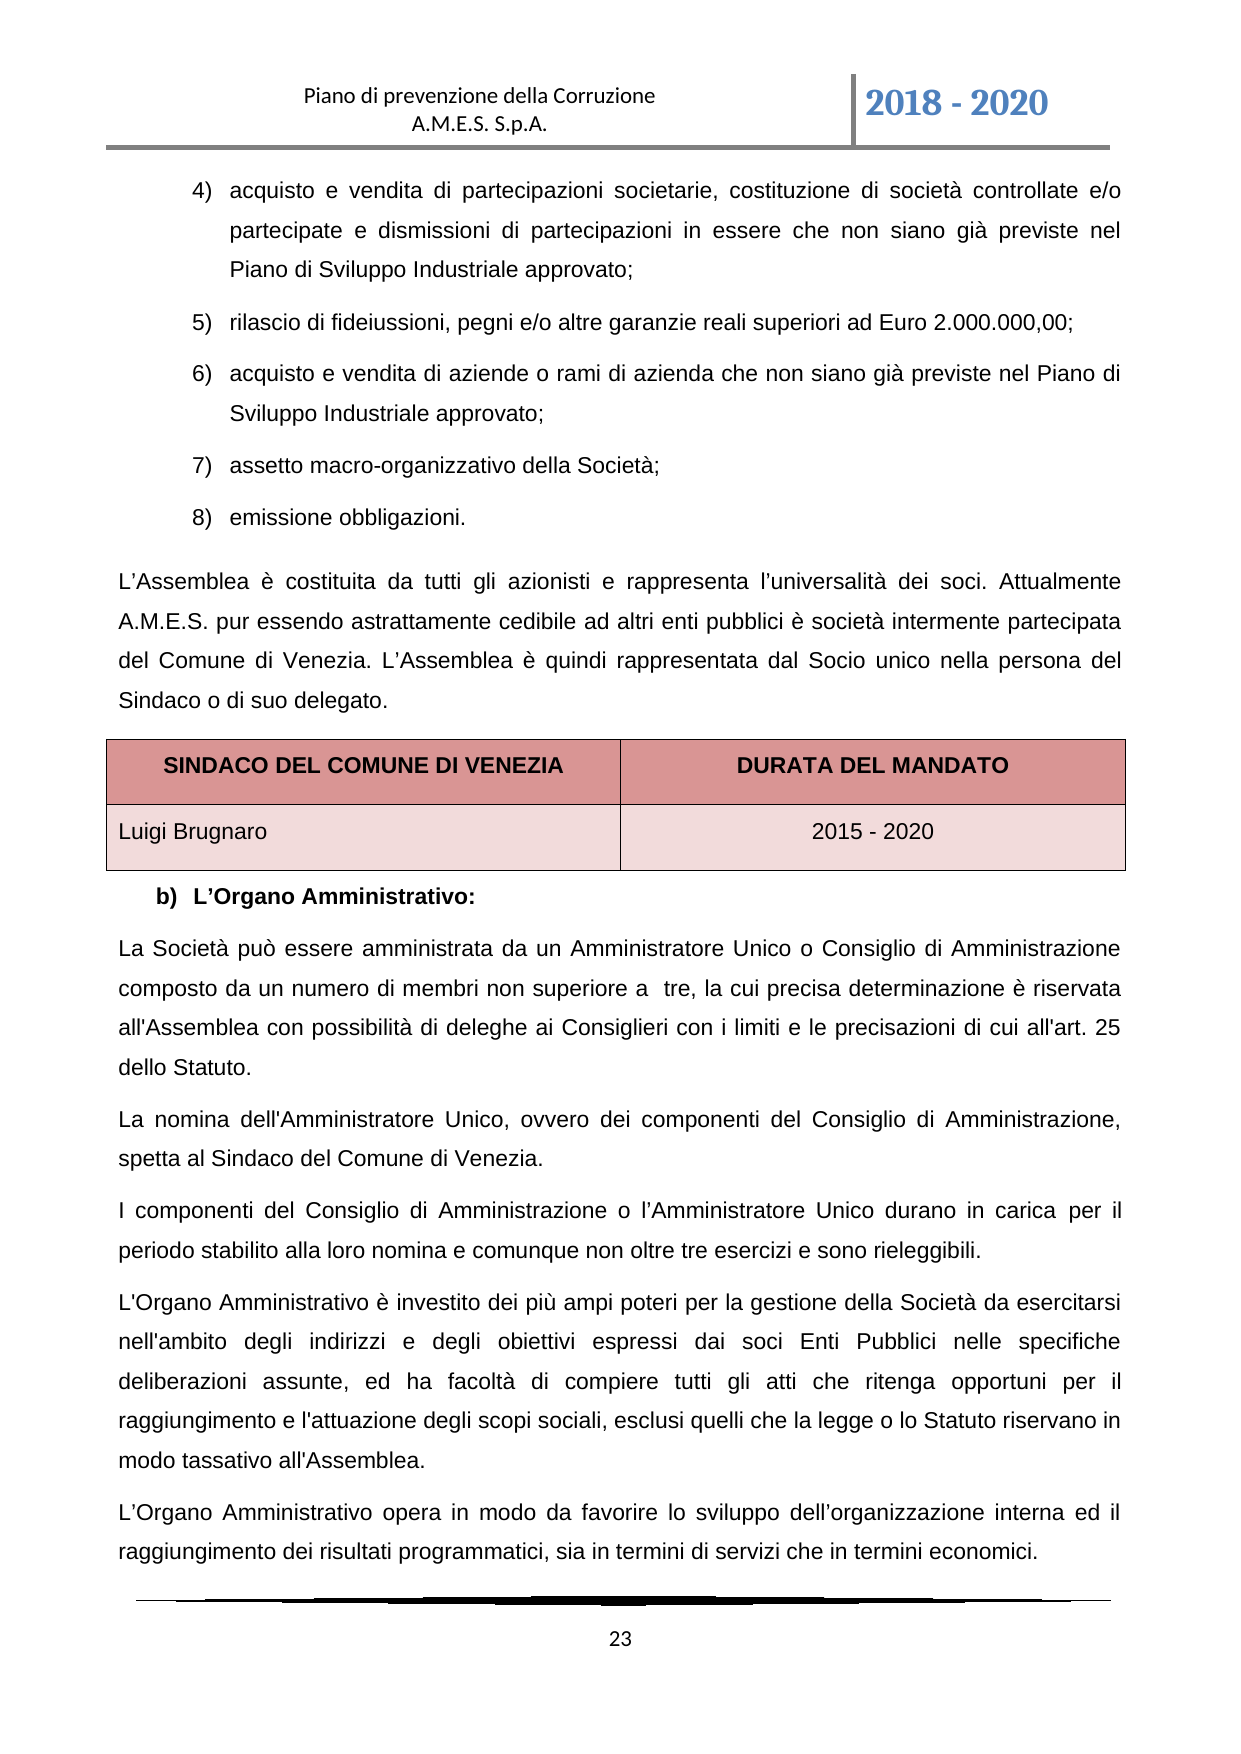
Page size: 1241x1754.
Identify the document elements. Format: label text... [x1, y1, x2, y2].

table_header DURATA DEL MANDATO [621, 740, 1125, 804]
table_cell 2015 - 2020 [621, 805, 1125, 870]
list L’Organo Amministrativo: [156, 883, 1122, 910]
text La Società può essere amministrata da un Amministratore Unico o Consiglio di Amministrazione composto da un numero di membri non superiore a tre, la cui precisa determinazione è riservata all'Assemblea con possibilità di deleghe ai Consiglieri con i limiti e le precisazioni di cui all'art. 25 dello Statuto. [118, 935, 1122, 1080]
text L’Organo Amministrativo opera in modo da favorire lo sviluppo dell’organizzazione interna ed il raggiungimento dei risultati programmatici, sia in termini di servizi che in termini economici. [118, 1498, 1122, 1564]
list rilascio di fideiussioni, pegni e/o altre garanzie reali superiori ad Euro 2.000.000,00; [192, 308, 1122, 335]
list acquisto e vendita di aziende o rami di azienda che non siano già previste nel Piano di Sviluppo Industriale approvato; [192, 360, 1122, 426]
table_cell Luigi Brugnaro [107, 805, 620, 870]
text L'Organo Amministrativo è investito dei più ampi poteri per la gestione della Società da esercitarsi nell'ambito degli indirizzi e degli obiettivi espressi dai soci Enti Pubblici nelle specifiche deliberazioni assunte, ed ha facoltà di compiere tutti gli atti che ritenga opportuni per il raggiungimento e l'attuazione degli scopi sociali, esclusi quelli che la legge o lo Statuto riservano in modo tassativo all'Assemblea. [118, 1289, 1122, 1473]
text I componenti del Consiglio di Amministrazione o l’Amministratore Unico durano in carica per il periodo stabilito alla loro nomina e comunque non oltre tre esercizi e sono rieleggibili. [118, 1197, 1122, 1263]
list emissione obbligazioni. [192, 504, 1122, 530]
text L’Assemblea è costituita da tutti gli azionisti e rappresenta l’universalità dei soci. Attualmente A.M.E.S. pur essendo astrattamente cedibile ad altri enti pubblici è società intermente partecipata del Comune di Venezia. L’Assemblea è quindi rappresentata dal Socio unico nella persona del Sindaco o di suo delegato. [118, 568, 1122, 713]
list acquisto e vendita di partecipazioni societarie, costituzione di società controllate e/o partecipate e dismissioni di partecipazioni in essere che non siano già previste nel Piano di Sviluppo Industriale approvato; [192, 177, 1122, 283]
text La nomina dell'Amministratore Unico, ovvero dei componenti del Consiglio di Amministrazione, spetta al Sindaco del Comune di Venezia. [118, 1106, 1122, 1172]
table_header SINDACO DEL COMUNE DI VENEZIA [107, 740, 620, 804]
list assetto macro-organizzativo della Società; [192, 452, 1122, 478]
